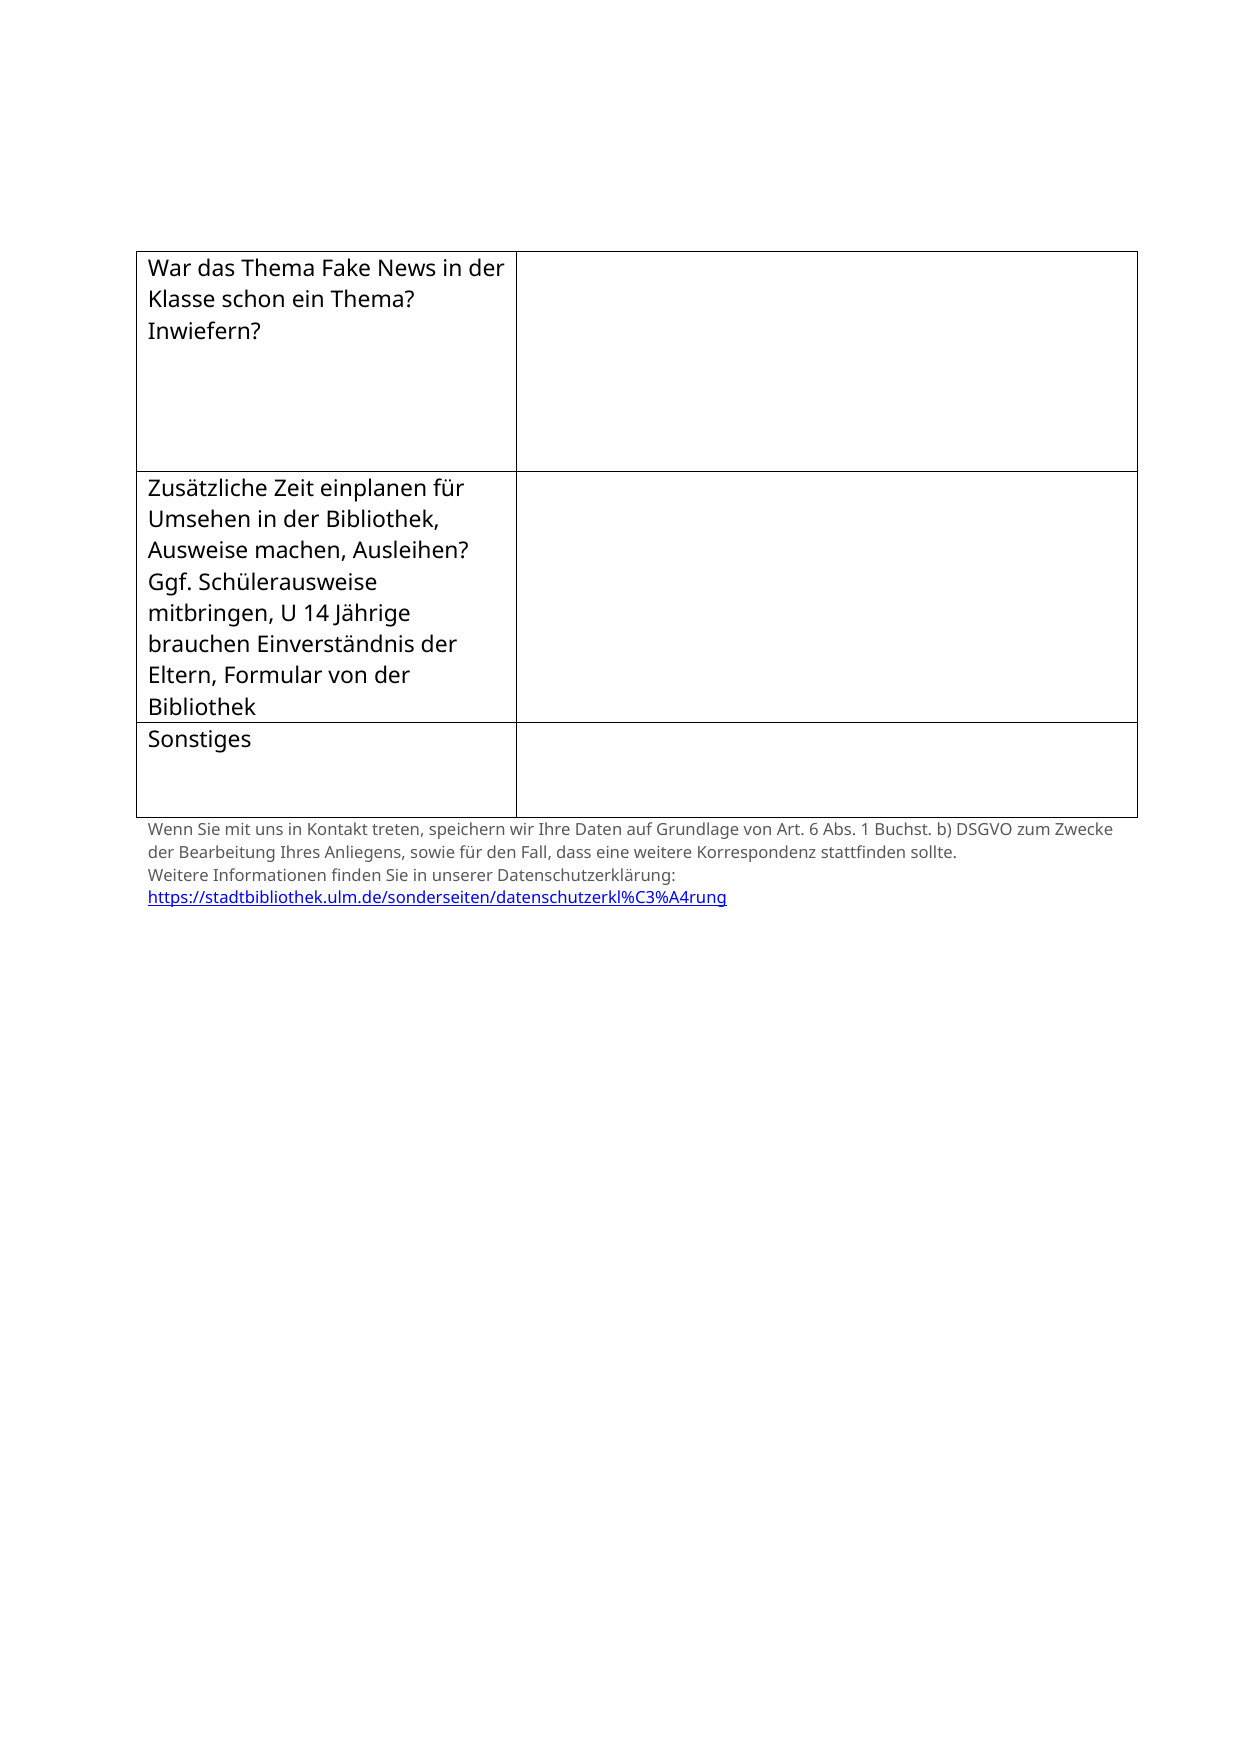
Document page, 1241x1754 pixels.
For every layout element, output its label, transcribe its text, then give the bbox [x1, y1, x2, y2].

table_cell [517, 723, 1137, 817]
table_cell War das Thema Fake News in der Klasse schon ein Thema? Inwiefern? [137, 252, 516, 471]
table_cell Zusätzliche Zeit einplanen für Umsehen in der Bibliothek, Ausweise machen, Ausleihen? Ggf. Schülerausweise mitbringen, U 14 Jährige brauchen Einverständnis der Eltern, Formular von der Bibliothek [137, 472, 516, 722]
table_cell [517, 472, 1137, 722]
text Weitere Informationen finden Sie in unserer Datenschutzerklärung: https://stadtbibliothek.ulm.de/sonderseiten/datenschutzerkl%C3%A4rung [148, 863, 1122, 908]
table_cell Sonstiges [137, 723, 516, 817]
table_cell [517, 252, 1137, 471]
